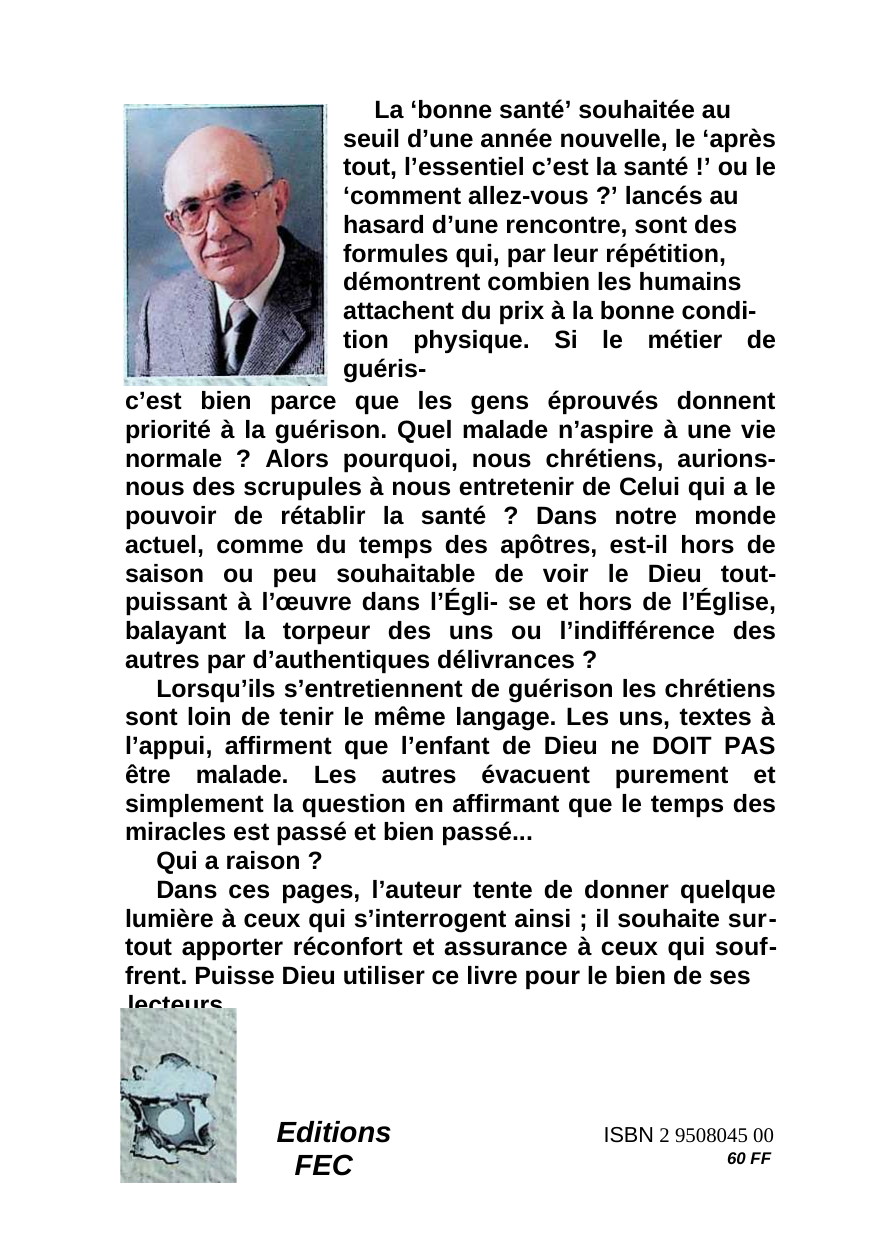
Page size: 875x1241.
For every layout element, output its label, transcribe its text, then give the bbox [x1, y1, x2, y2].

picture [123, 104, 328, 386]
text Dans ces pages, l’auteur tente de donner quelque lumière à ceux qui s’interrogent ainsi ; il souhaite surtout apporter réconfort et assurance à ceux qui souffrent. Puisse Dieu utiliser ce livre pour le bien de ses [125, 875, 777, 989]
text Qui a raison ? [125, 846, 777, 875]
text Editions isbn 2 9508045 00 [125, 1115, 773, 1148]
text lecteurs. [127, 990, 230, 1008]
text c’est bien parce que les gens éprouvés donnent priorité à la guérison. Quel malade n’aspire à une vie normale ? Alors pourquoi, nous chrétiens, aurions-nous des scrupules à nous entretenir de Celui qui a le pouvoir de rétablir la santé ? Dans notre monde actuel, comme du temps des apôtres, est-il hors de saison ou peu souhaitable de voir le Dieu tout-puissant à l’œuvre dans l’Égli- se et hors de l’Église, balayant la torpeur des uns ou l’indifférence des autres par d’authentiques délivrances ? [125, 386, 777, 674]
text FEC 60 FF [125, 1148, 773, 1182]
text Lorsqu’ils s’entretiennent de guérison les chrétiens sont loin de tenir le même langage. Les uns, textes à l’appui, affirment que l’enfant de Dieu ne DOIT PAS être malade. Les autres évacuent purement et simplement la question en affirmant que le temps des miracles est passé et bien passé... [125, 674, 777, 846]
picture [120, 1008, 237, 1183]
text La ‘bonne santé’ souhaitée au seuil d’une année nouvelle, le ‘après tout, l’essentiel c’est la santé !’ ou le ‘comment allez-vous ?’ lancés au hasard d’une rencontre, sont des formules qui, par leur répétition, démontrent combien les humains attachent du prix à la bonne condi- tion physique. Si le métier de guéris- seur ignore le chômage - hélas ! - [343, 95, 777, 325]
